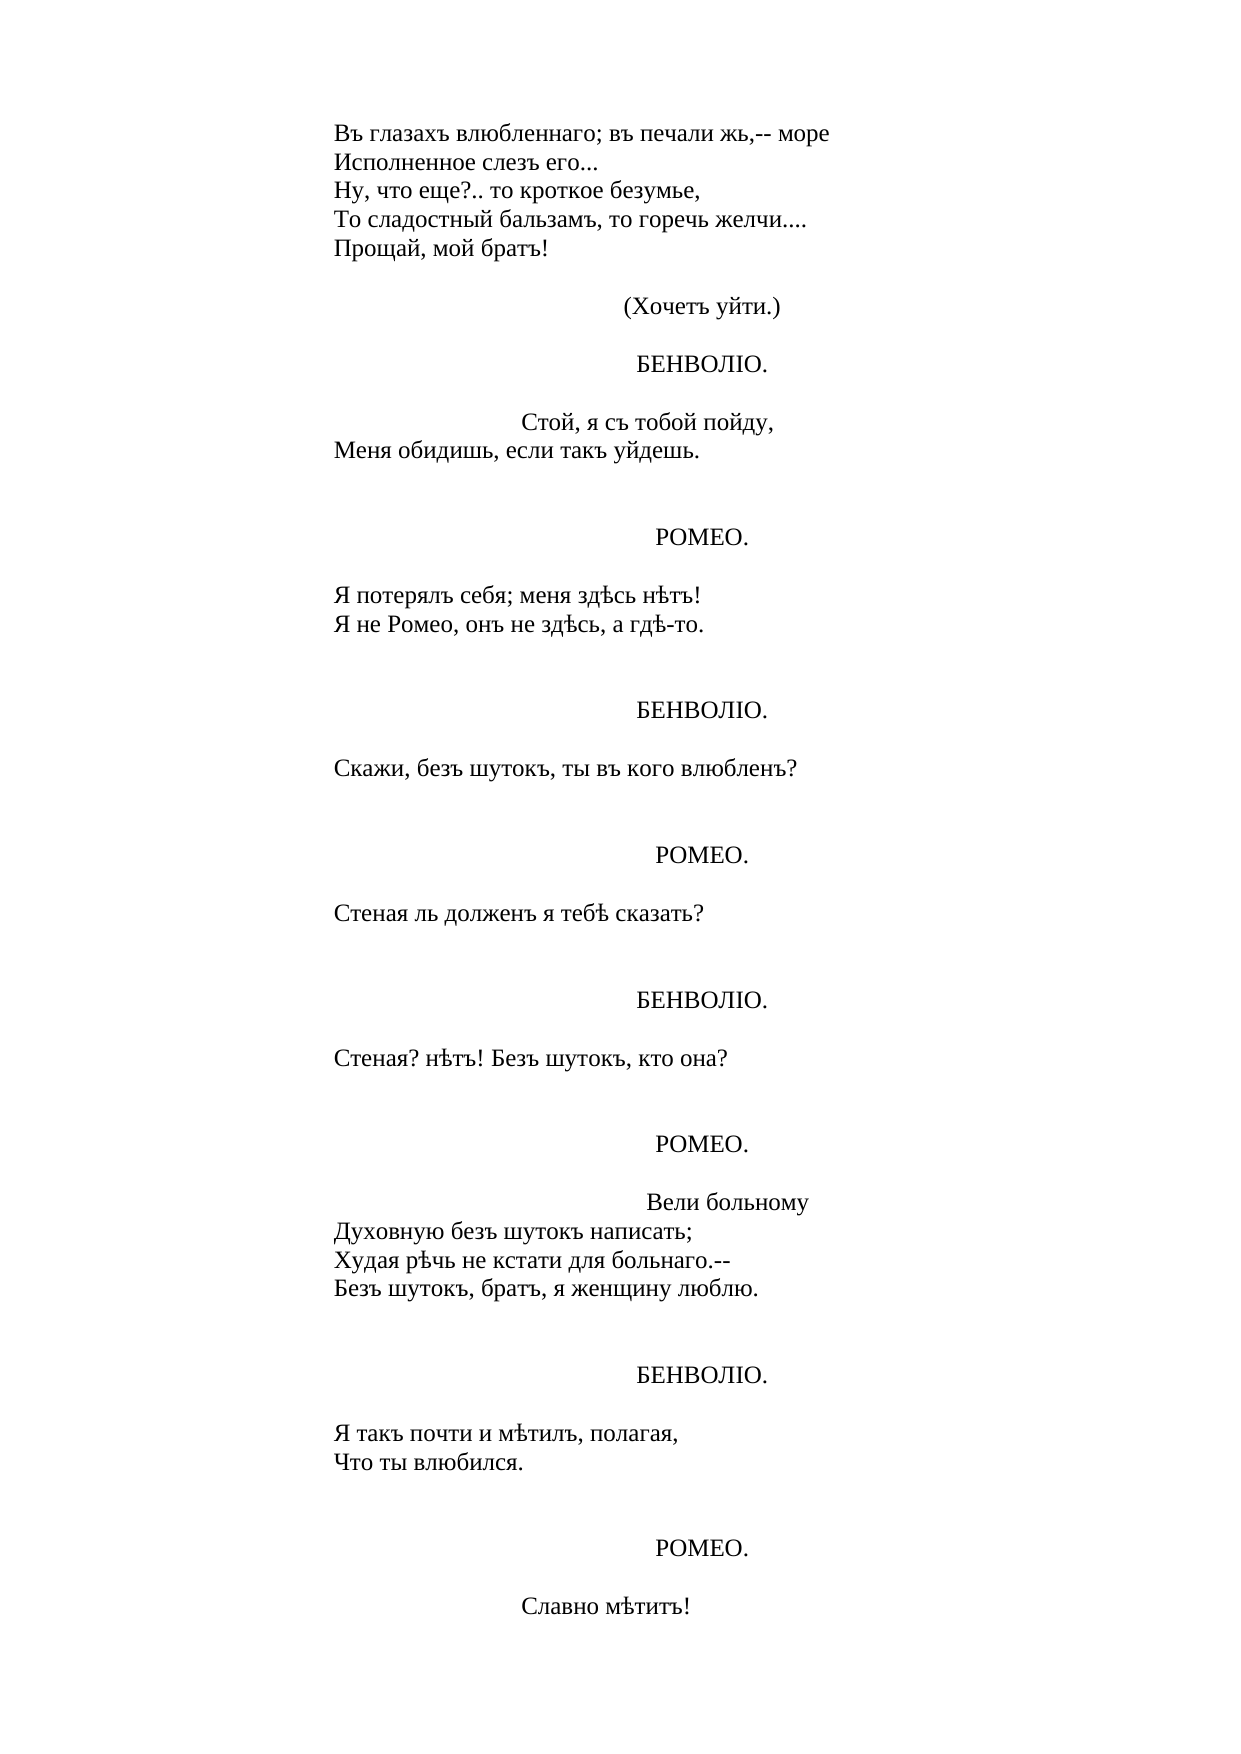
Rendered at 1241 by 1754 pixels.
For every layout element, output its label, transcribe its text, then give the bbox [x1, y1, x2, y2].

text БЕНВОЛІО. [252, 1360, 1152, 1389]
text Я не Ромео, онъ не здѣсь, а гдѣ-то. [252, 609, 1152, 638]
text Что ты влюбился. [252, 1447, 1152, 1476]
text Славно мѣтитъ! [252, 1591, 1152, 1620]
text Стеная? нѣтъ! Безъ шутокъ, кто она? [252, 1043, 1152, 1071]
text (Хочетъ уйти.) [252, 291, 1152, 320]
text БЕНВОЛІО. [252, 696, 1152, 724]
text Ну, что еще?.. то кроткое безумье, [252, 176, 1152, 204]
text БЕНВОЛІО. [252, 985, 1152, 1013]
text Вели больному [252, 1187, 1152, 1216]
text Скажи, безъ шутокъ, ты въ кого влюбленъ? [252, 753, 1152, 782]
text Худая рѣчь не кстати для больнаго.-- [252, 1245, 1152, 1273]
text То сладостный бальзамъ, то горечь желчи.... [252, 204, 1152, 233]
text Меня обидишь, если такъ уйдешь. [252, 436, 1152, 464]
text Безъ шутокъ, братъ, я женщину люблю. [252, 1273, 1152, 1302]
text Я потерялъ себя; меня здѣсь нѣтъ! [252, 580, 1152, 609]
text Прощай, мой братъ! [252, 233, 1152, 262]
text Духовную безъ шутокъ написать; [252, 1216, 1152, 1245]
text РОМЕО. [252, 522, 1152, 551]
text Я такъ почти и мѣтилъ, полагая, [252, 1418, 1152, 1447]
text РОМЕО. [252, 840, 1152, 869]
text Исполненное слезъ его... [252, 147, 1152, 176]
text РОМЕО. [252, 1129, 1152, 1158]
text Въ глазахъ влюбленнаго; въ печали жь,-- море [252, 118, 1152, 147]
text Стеная ль долженъ я тебѣ сказать? [252, 898, 1152, 927]
text Стой, я съ тобой пойду, [252, 407, 1152, 436]
text БЕНВОЛІО. [252, 349, 1152, 378]
text РОМЕО. [252, 1533, 1152, 1562]
